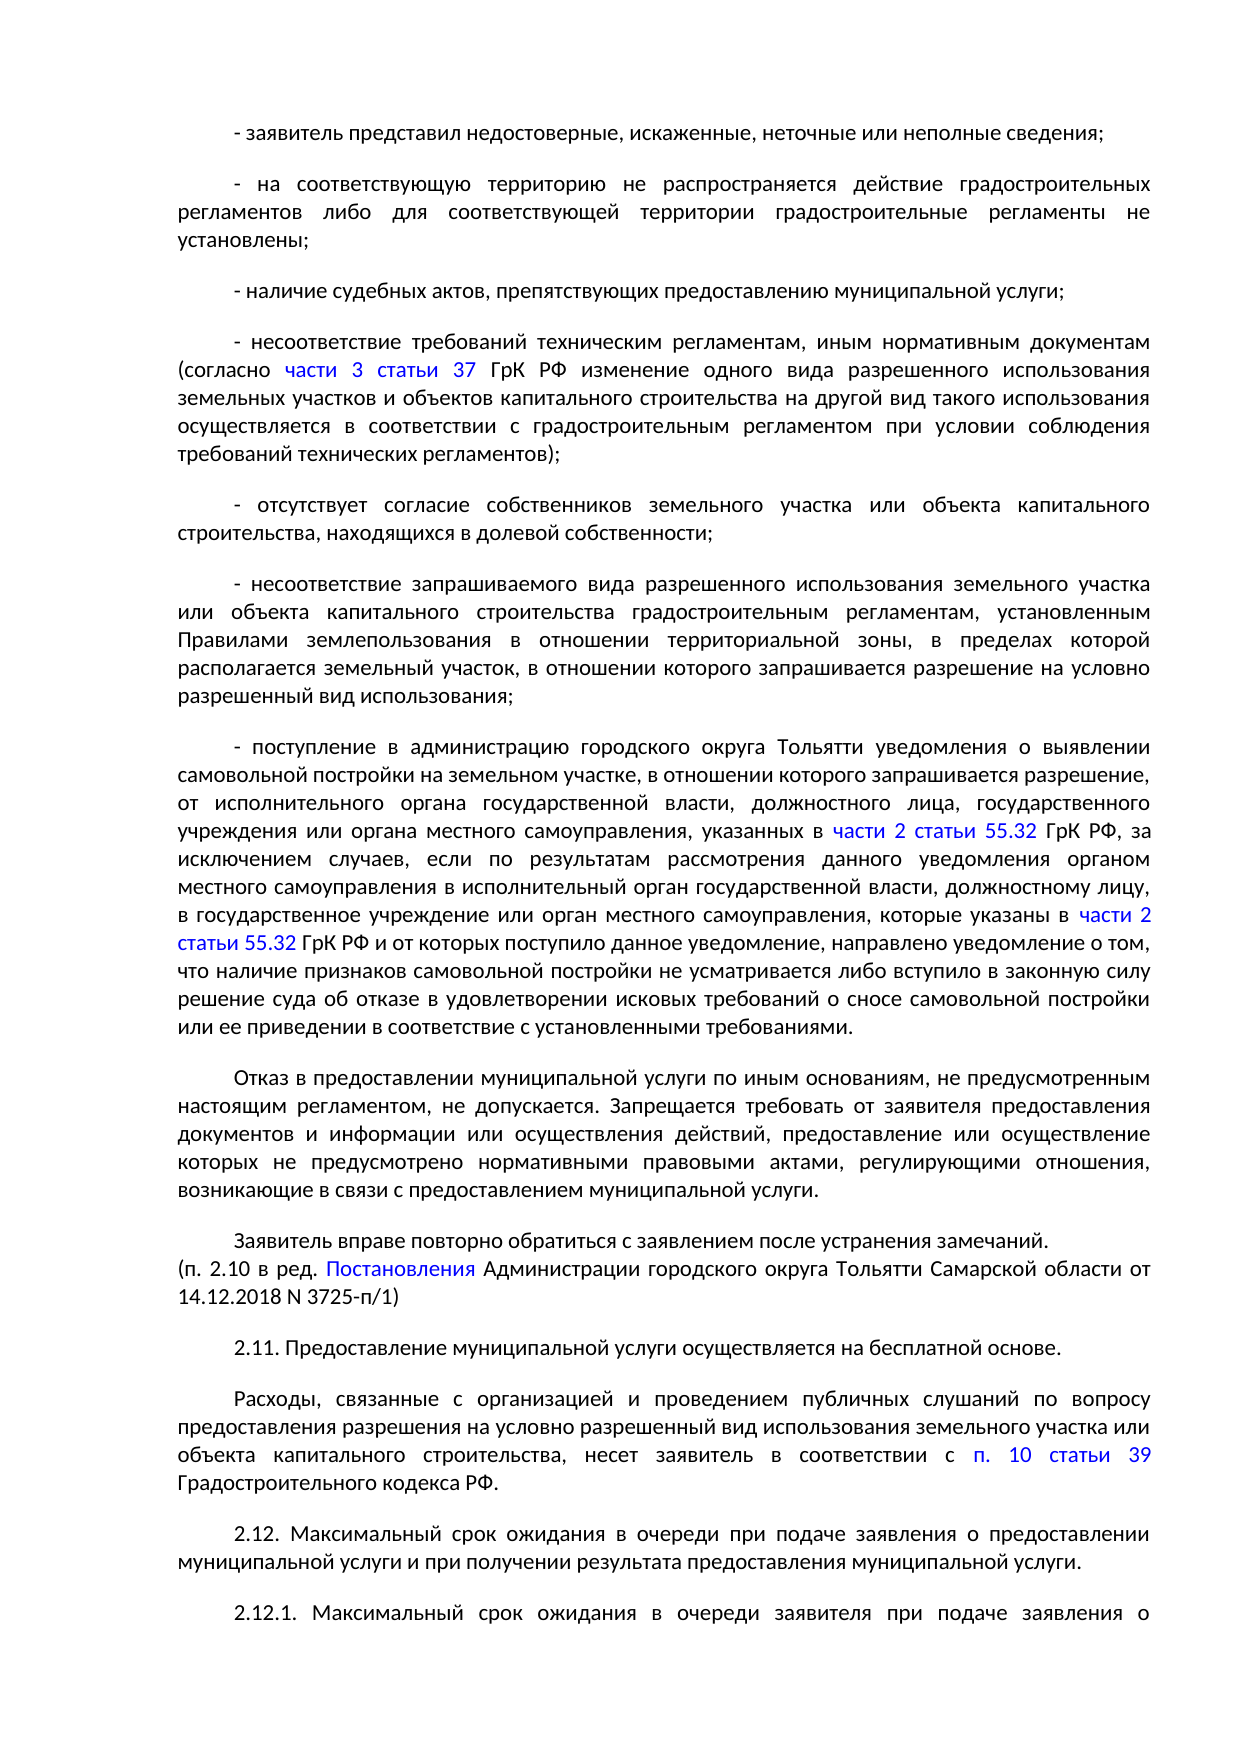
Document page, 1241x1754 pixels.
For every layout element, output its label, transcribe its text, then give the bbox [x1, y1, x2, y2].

text - поступление в администрацию городского округа Тольятти уведомления о выявлении самовольной постройки на земельном участке, в отношении которого запрашивается разрешение, от исполнительного органа государственной власти, должностного лица, государственного учреждения или органа местного самоуправления, указанных в части 2 статьи 55.32 ГрК РФ, за исключением случаев, если по результатам рассмотрения данного уведомления органом местного самоуправления в исполнительный орган государственной власти, должностному лицу, в государственное учреждение или орган местного самоуправления, которые указаны в части 2 статьи 55.32 ГрК РФ и от которых поступило данное уведомление, направлено уведомление о том, что наличие признаков самовольной постройки не усматривается либо вступило в законную силу решение суда об отказе в удовлетворении исковых требований о сносе самовольной постройки или ее приведении в соответствие с установленными требованиями. [177, 732, 1152, 1040]
text (п. 2.10 в ред. Постановления Администрации городского округа Тольятти Самарской области от 14.12.2018 N 3725-п/1) [177, 1254, 1152, 1310]
text 2.11. Предоставление муниципальной услуги осуществляется на бесплатной основе. [177, 1333, 1152, 1361]
text 2.12. Максимальный срок ожидания в очереди при подаче заявления о предоставлении муниципальной услуги и при получении результата предоставления муниципальной услуги. [177, 1519, 1152, 1575]
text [177, 1598, 1152, 1626]
text - отсутствует согласие собственников земельного участка или объекта капитального строительства, находящихся в долевой собственности; [177, 490, 1152, 546]
text - несоответствие запрашиваемого вида разрешенного использования земельного участка или объекта капитального строительства градостроительным регламентам, установленным Правилами землепользования в отношении территориальной зоны, в пределах которой располагается земельный участок, в отношении которого запрашивается разрешение на условно разрешенный вид использования; [177, 569, 1152, 709]
text Отказ в предоставлении муниципальной услуги по иным основаниям, не предусмотренным настоящим регламентом, не допускается. Запрещается требовать от заявителя предоставления документов и информации или осуществления действий, предоставление или осуществление которых не предусмотрено нормативными правовыми актами, регулирующими отношения, возникающие в связи с предоставлением муниципальной услуги. [177, 1063, 1152, 1203]
text Расходы, связанные с организацией и проведением публичных слушаний по вопросу предоставления разрешения на условно разрешенный вид использования земельного участка или объекта капитального строительства, несет заявитель в соответствии с п. 10 статьи 39 Градостроительного кодекса РФ. [177, 1384, 1152, 1496]
text - на соответствующую территорию не распространяется действие градостроительных регламентов либо для соответствующей территории градостроительные регламенты не установлены; [177, 169, 1152, 253]
text Заявитель вправе повторно обратиться с заявлением после устранения замечаний. [177, 1226, 1152, 1254]
text - несоответствие требований техническим регламентам, иным нормативным документам (согласно части 3 статьи 37 ГрК РФ изменение одного вида разрешенного использования земельных участков и объектов капитального строительства на другой вид такого использования осуществляется в соответствии с градостроительным регламентом при условии соблюдения требований технических регламентов); [177, 327, 1152, 467]
text - наличие судебных актов, препятствующих предоставлению муниципальной услуги; [177, 276, 1152, 304]
text - заявитель представил недостоверные, искаженные, неточные или неполные сведения; [177, 118, 1152, 146]
